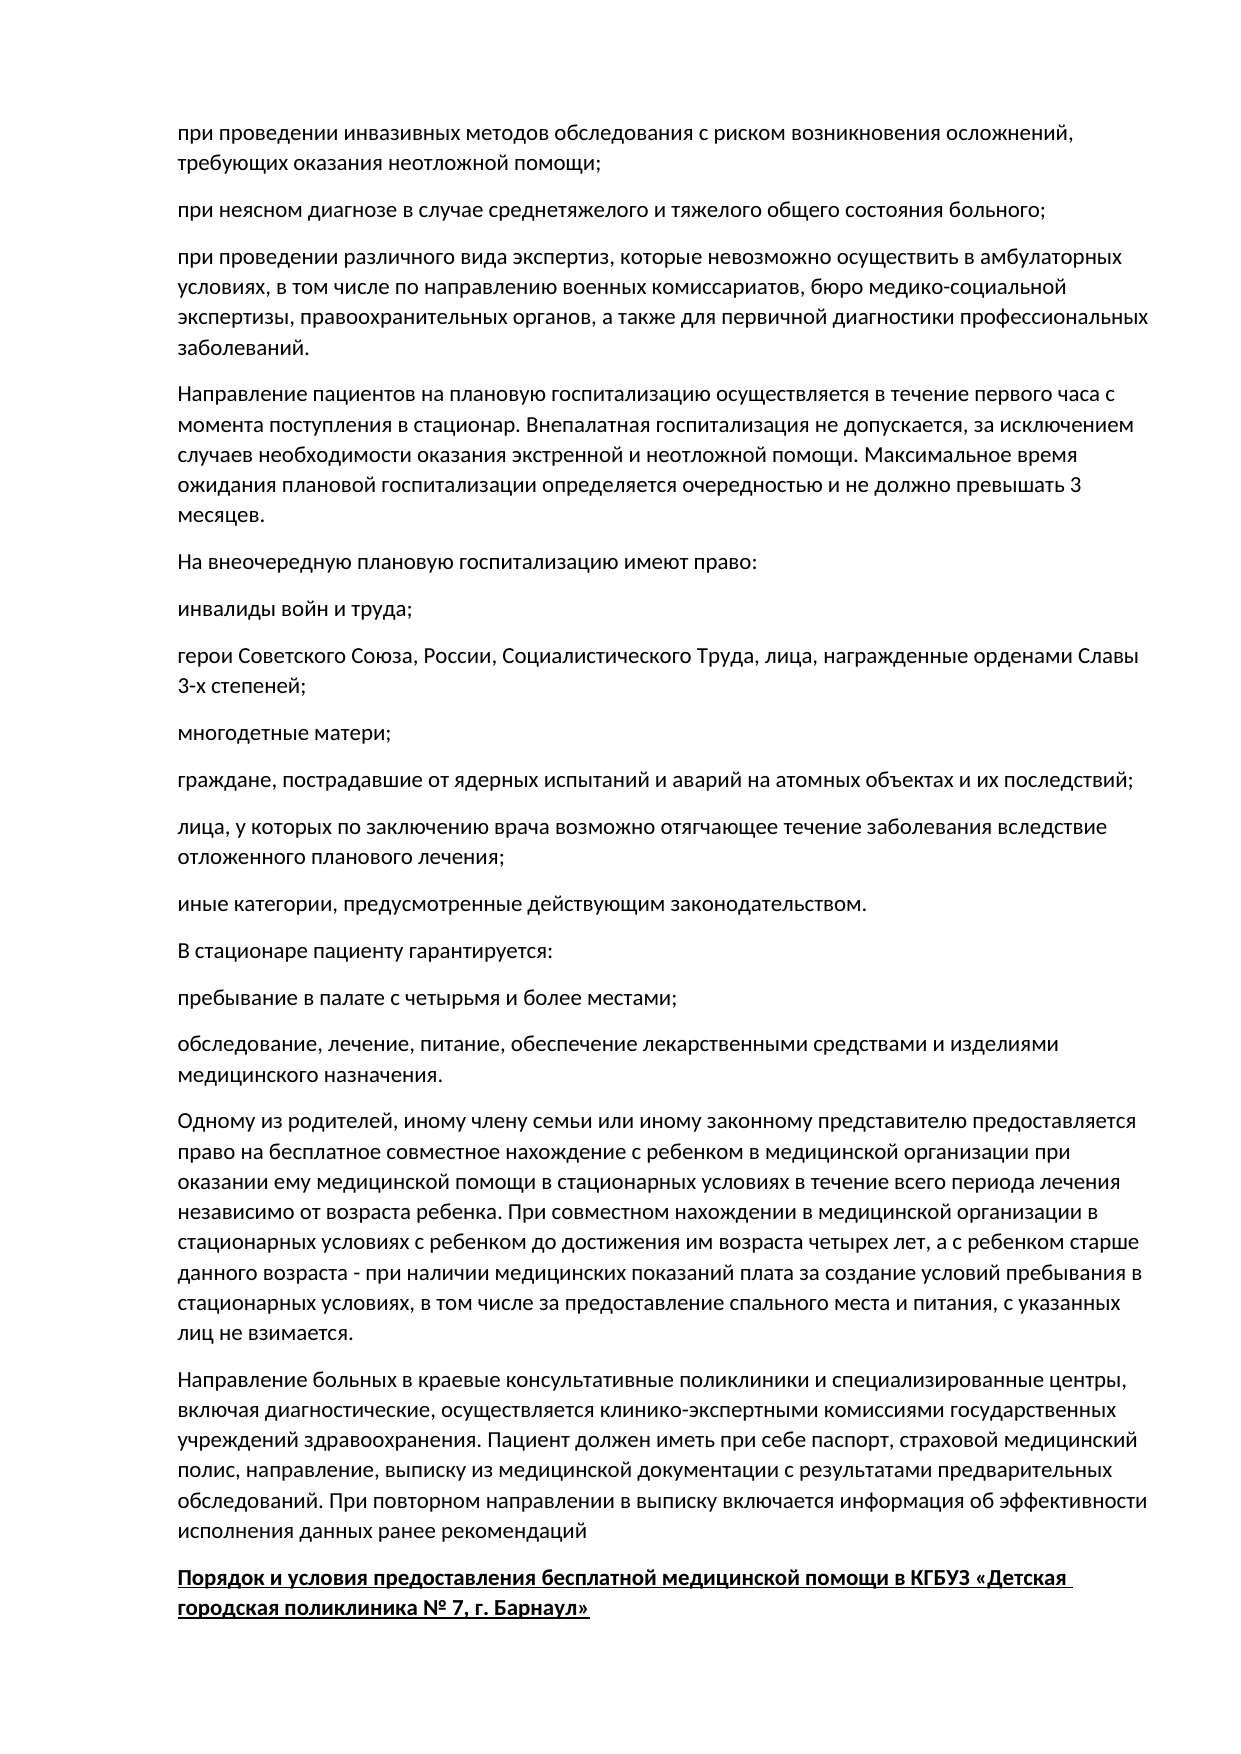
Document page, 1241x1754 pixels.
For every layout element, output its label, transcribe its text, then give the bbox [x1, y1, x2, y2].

text при проведении инвазивных методов обследования с риском возникновения осложнений, требующих оказания неотложной помощи; [177, 118, 1152, 176]
text На внеочередную плановую госпитализацию имеют право: [177, 547, 1152, 575]
text Одному из родителей, иному члену семьи или иному законному представителю предоставляется право на бесплатное совместное нахождение с ребенком в медицинской организации при оказании ему медицинской помощи в стационарных условиях в течение всего периода лечения независимо от возраста ребенка. При совместном нахождении в медицинской организации в стационарных условиях с ребенком до достижения им возраста четырех лет, а с ребенком старше данного возраста - при наличии медицинских показаний плата за создание условий пребывания в стационарных условиях, в том числе за предоставление спального места и питания, с указанных лиц не взимается. [177, 1107, 1152, 1346]
text граждане, пострадавшие от ядерных испытаний и аварий на атомных объектах и их последствий; [177, 765, 1152, 793]
text при проведении различного вида экспертиз, которые невозможно осуществить в амбулаторных условиях, в том числе по направлению военных комиссариатов, бюро медико-социальной экспертизы, правоохранительных органов, а также для первичной диагностики профессиональных заболеваний. [177, 242, 1152, 361]
text лица, у которых по заключению врача возможно отягчающее течение заболевания вследствие отложенного планового лечения; [177, 812, 1152, 870]
text при неясном диагнозе в случае среднетяжелого и тяжелого общего состояния больного; [177, 195, 1152, 223]
text В стационаре пациенту гарантируется: [177, 936, 1152, 964]
text Направление пациентов на плановую госпитализацию осуществляется в течение первого часа с момента поступления в стационар. Внепалатная госпитализация не допускается, за исключением случаев необходимости оказания экстренной и неотложной помощи. Максимальное время ожидания плановой госпитализации определяется очередностью и не должно превышать 3 месяцев. [177, 379, 1152, 528]
text инвалиды войн и труда; [177, 594, 1152, 622]
text пребывание в палате с четырьмя и более местами; [177, 983, 1152, 1011]
text Порядок и условия предоставления бесплатной медицинской помощи в КГБУЗ «Детская городская поликлиника № 7, г. Барнаул» [177, 1563, 1152, 1621]
text обследование, лечение, питание, обеспечение лекарственными средствами и изделиями медицинского назначения. [177, 1029, 1152, 1088]
text многодетные матери; [177, 718, 1152, 746]
text иные категории, предусмотренные действующим законодательством. [177, 889, 1152, 917]
text Направление больных в краевые консультативные поликлиники и специализированные центры, включая диагностические, осуществляется клинико-экспертными комиссиями государственных учреждений здравоохранения. Пациент должен иметь при себе паспорт, страховой медицинский полис, направление, выписку из медицинской документации с результатами предварительных обследований. При повторном направлении в выписку включается информация об эффективности исполнения данных ранее рекомендаций [177, 1365, 1152, 1544]
text герои Советского Союза, России, Социалистического Труда, лица, награжденные орденами Славы 3-х степеней; [177, 641, 1152, 699]
